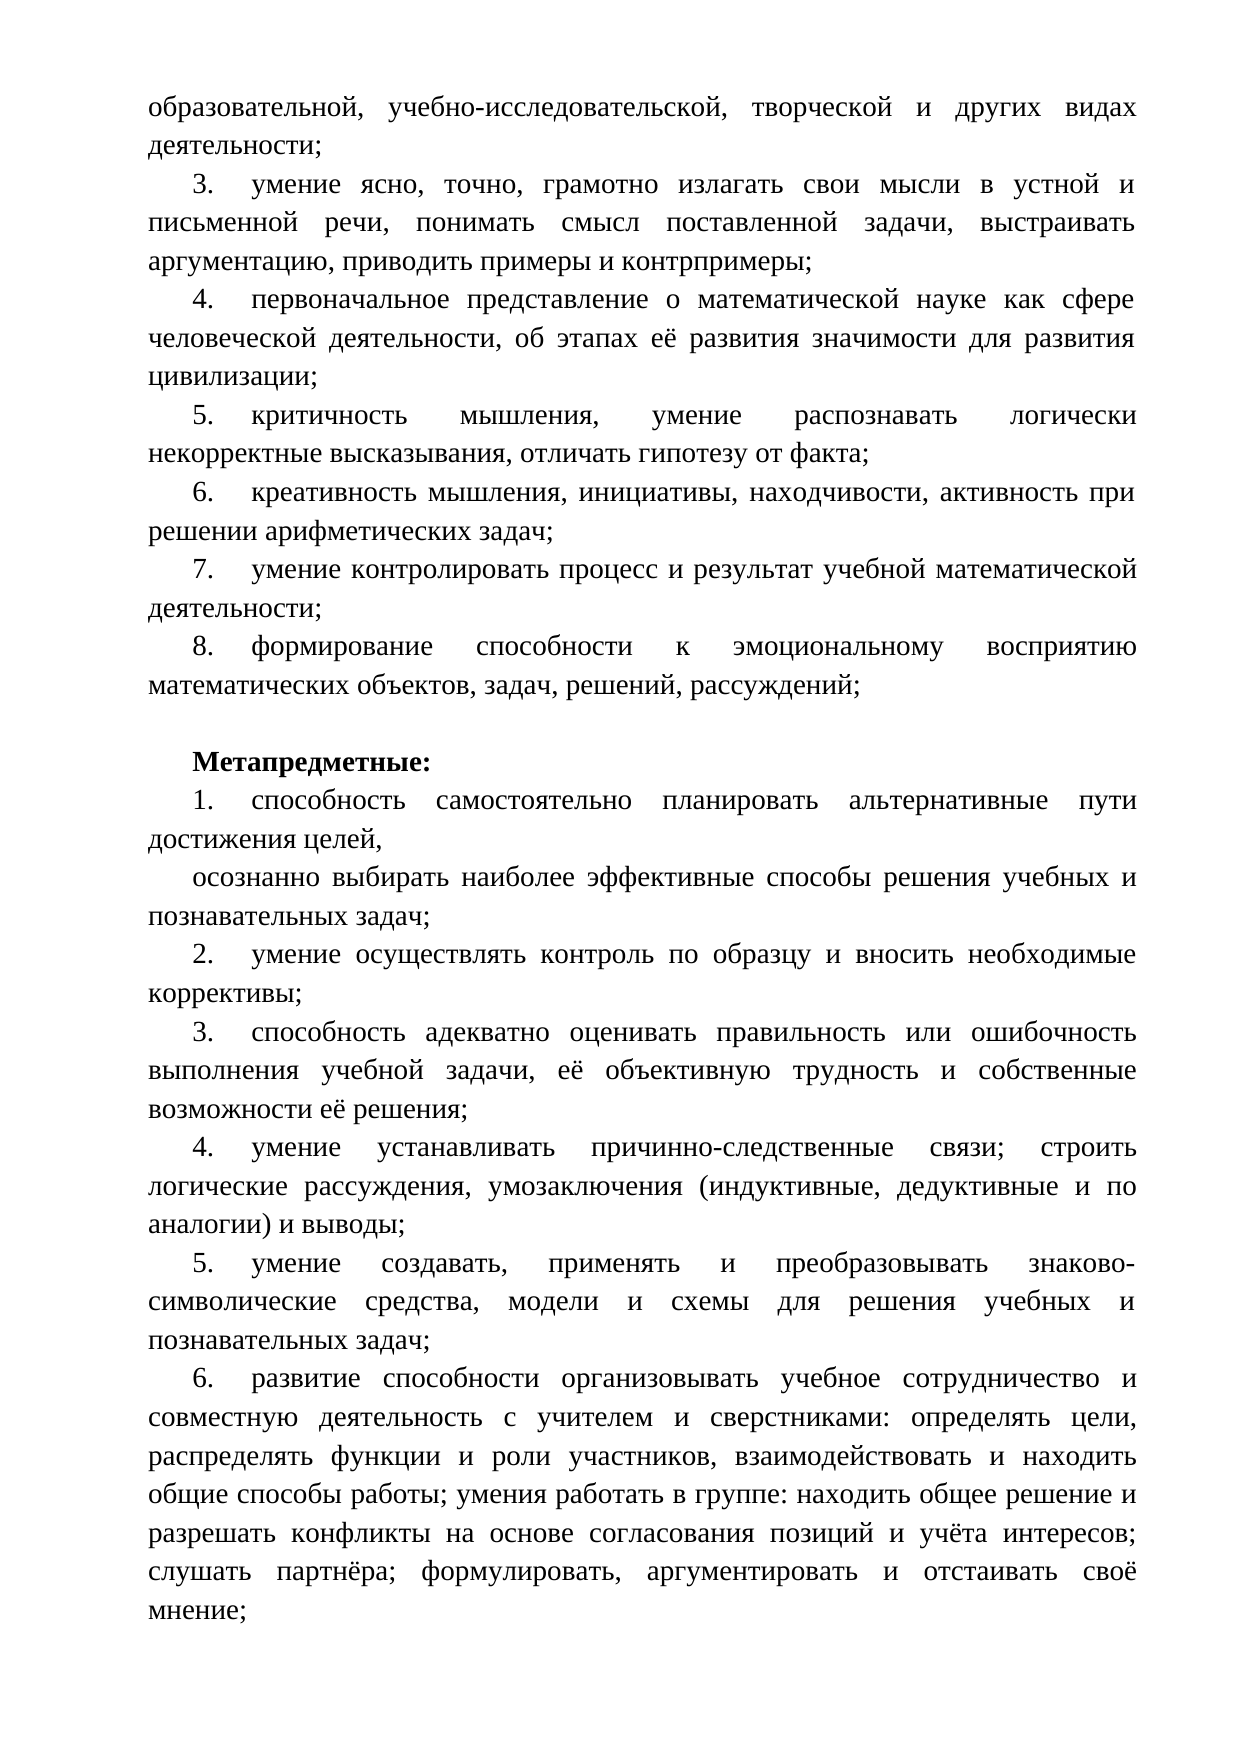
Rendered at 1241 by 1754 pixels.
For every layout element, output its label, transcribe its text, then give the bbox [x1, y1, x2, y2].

list умение контролировать процесс и результат учебной математической деятельности; [148, 551, 1138, 623]
list первоначальное представление о математической науке как сфере человеческой деятельности, об этапах её развития значимости для развития цивилизации; [148, 281, 1136, 392]
list умение ясно, точно, грамотно излагать свои мысли в устной и письменной речи, понимать смысл поставленной задачи, выстраивать аргументацию, приводить примеры и контрпримеры; [148, 166, 1136, 276]
list умение устанавливать причинно-следственные связи; строить логические рассуждения, умозаключения (индуктивные, дедуктивные и по аналогии) и выводы; [148, 1129, 1138, 1240]
list развитие способности организовывать учебное сотрудничество и совместную деятельность с учителем и сверстниками: определять цели, распределять функции и роли участников, взаимодействовать и находить общие способы работы; умения работать в группе: находить общее решение и разрешать конфликты на основе согласования позиций и учёта интересов; слушать партнёра; формулировать, аргументировать и отстаивать своё мнение; [148, 1361, 1138, 1625]
text осознанно выбирать наиболее эффективные способы решения учебных и познавательных задач; [148, 859, 1138, 932]
list способность самостоятельно планировать альтернативные пути достижения целей, [148, 782, 1138, 854]
list формирование способности к эмоциональному восприятию математических объектов, задач, решений, рассуждений; [148, 628, 1138, 700]
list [148, 89, 1138, 161]
text Метапредметные: [148, 744, 1138, 777]
list критичность мышления, умение распознавать логически некорректные высказывания, отличать гипотезу от факта; [148, 397, 1138, 469]
list умение создавать, применять и преобразовывать знаково-символические средства, модели и схемы для решения учебных и познавательных задач; [148, 1245, 1136, 1356]
list способность адекватно оценивать правильность или ошибочность выполнения учебной задачи, её объективную трудность и собственные возможности её решения; [148, 1014, 1138, 1124]
list умение осуществлять контроль по образцу и вносить необходимые коррективы; [148, 937, 1138, 1009]
list креативность мышления, инициативы, находчивости, активность при решении арифметических задач; [148, 474, 1136, 546]
